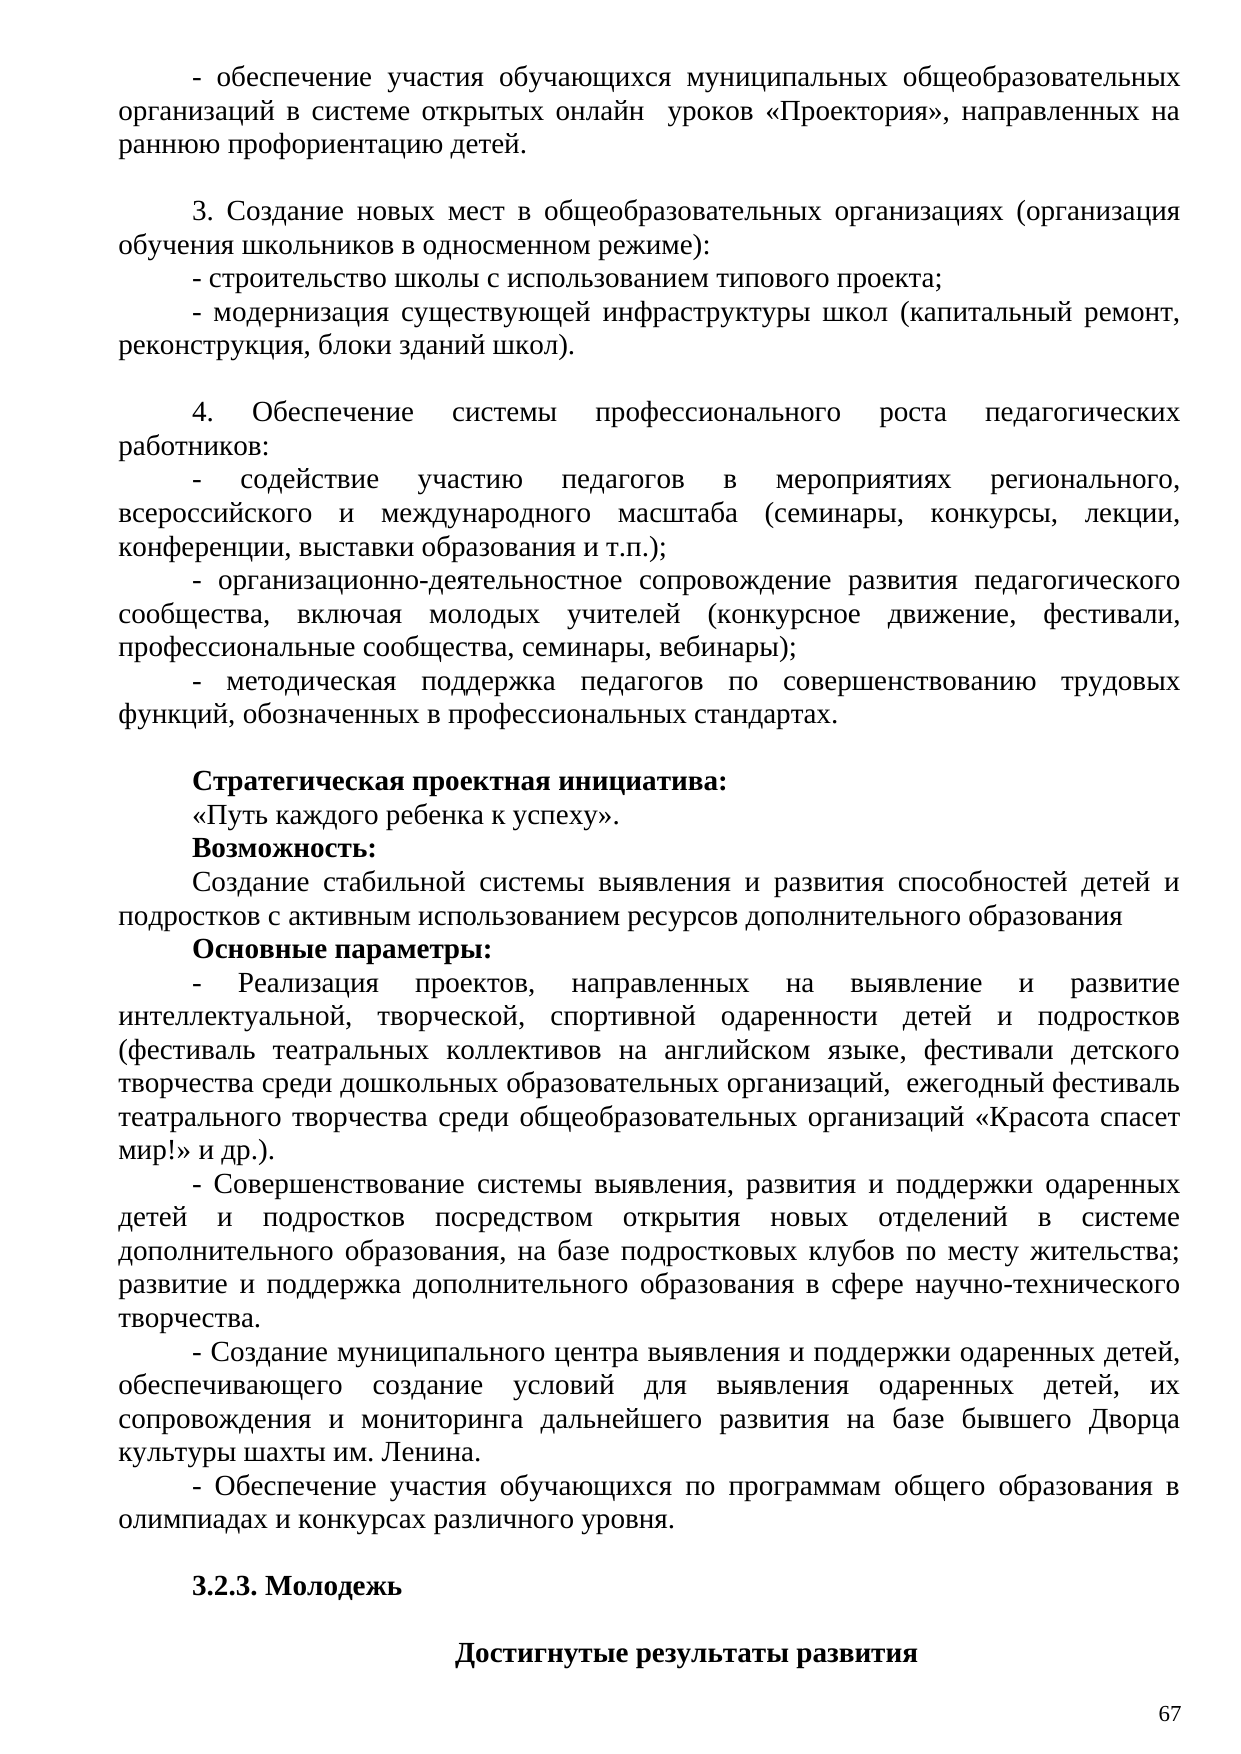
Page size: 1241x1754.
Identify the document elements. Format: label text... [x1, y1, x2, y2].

text Основные параметры: [118, 931, 1181, 965]
text «Путь каждого ребенка к успеху». [118, 797, 1181, 831]
text - методическая поддержка педагогов по совершенствованию трудовых функций, обозначенных в профессиональных стандартах. [118, 663, 1181, 730]
text - содействие участию педагогов в мероприятиях регионального, всероссийского и международного масштаба (семинары, конкурсы, лекции, конференции, выставки образования и т.п.); [118, 462, 1181, 562]
text - Обеспечение участия обучающихся по программам общего образования в олимпиадах и конкурсах различного уровня. [118, 1468, 1181, 1535]
text Возможность: [118, 831, 1181, 864]
text - Создание муниципального центра выявления и поддержки одаренных детей, обеспечивающего создание условий для выявления одаренных детей, их сопровождения и мониторинга дальнейшего развития на базе бывшего Дворца культуры шахты им. Ленина. [118, 1334, 1181, 1468]
text Достигнутые результаты развития [118, 1636, 1181, 1669]
text 3. Создание новых мест в общеобразовательных организациях (организация обучения школьников в односменном режиме): [118, 193, 1181, 260]
text - Совершенствование системы выявления, развития и поддержки одаренных детей и подростков посредством открытия новых отделений в системе дополнительного образования, на базе подростковых клубов по месту жительства; развитие и поддержка дополнительного образования в сфере научно-технического творчества. [118, 1166, 1181, 1334]
text 4. Обеспечение системы профессионального роста педагогических работников: [118, 394, 1181, 462]
text 3.2.3. Молодежь [118, 1568, 1181, 1602]
text - Реализация проектов, направленных на выявление и развитие интеллектуальной, творческой, спортивной одаренности детей и подростков (фестиваль театральных коллективов на английском языке, фестивали детского творчества среди дошкольных образовательных организаций, ежегодный фестиваль театрального творчества среди общеобразовательных организаций «Красота спасет мир!» и др.). [118, 965, 1181, 1166]
text Стратегическая проектная инициатива: [118, 763, 1181, 797]
text - модернизация существующей инфраструктуры школ (капитальный ремонт, реконструкция, блоки зданий школ). [118, 294, 1181, 361]
text - строительство школы с использованием типового проекта; [118, 260, 1181, 294]
text Создание стабильной системы выявления и развития способностей детей и подростков с активным использованием ресурсов дополнительного образования [118, 864, 1181, 931]
text - организационно-деятельностное сопровождение развития педагогического сообщества, включая молодых учителей (конкурсное движение, фестивали, профессиональные сообщества, семинары, вебинары); [118, 562, 1181, 663]
text - обеспечение участия обучающихся муниципальных общеобразовательных организаций в системе открытых онлайн уроков «Проектория», направленных на раннюю профориентацию детей. [118, 59, 1181, 160]
